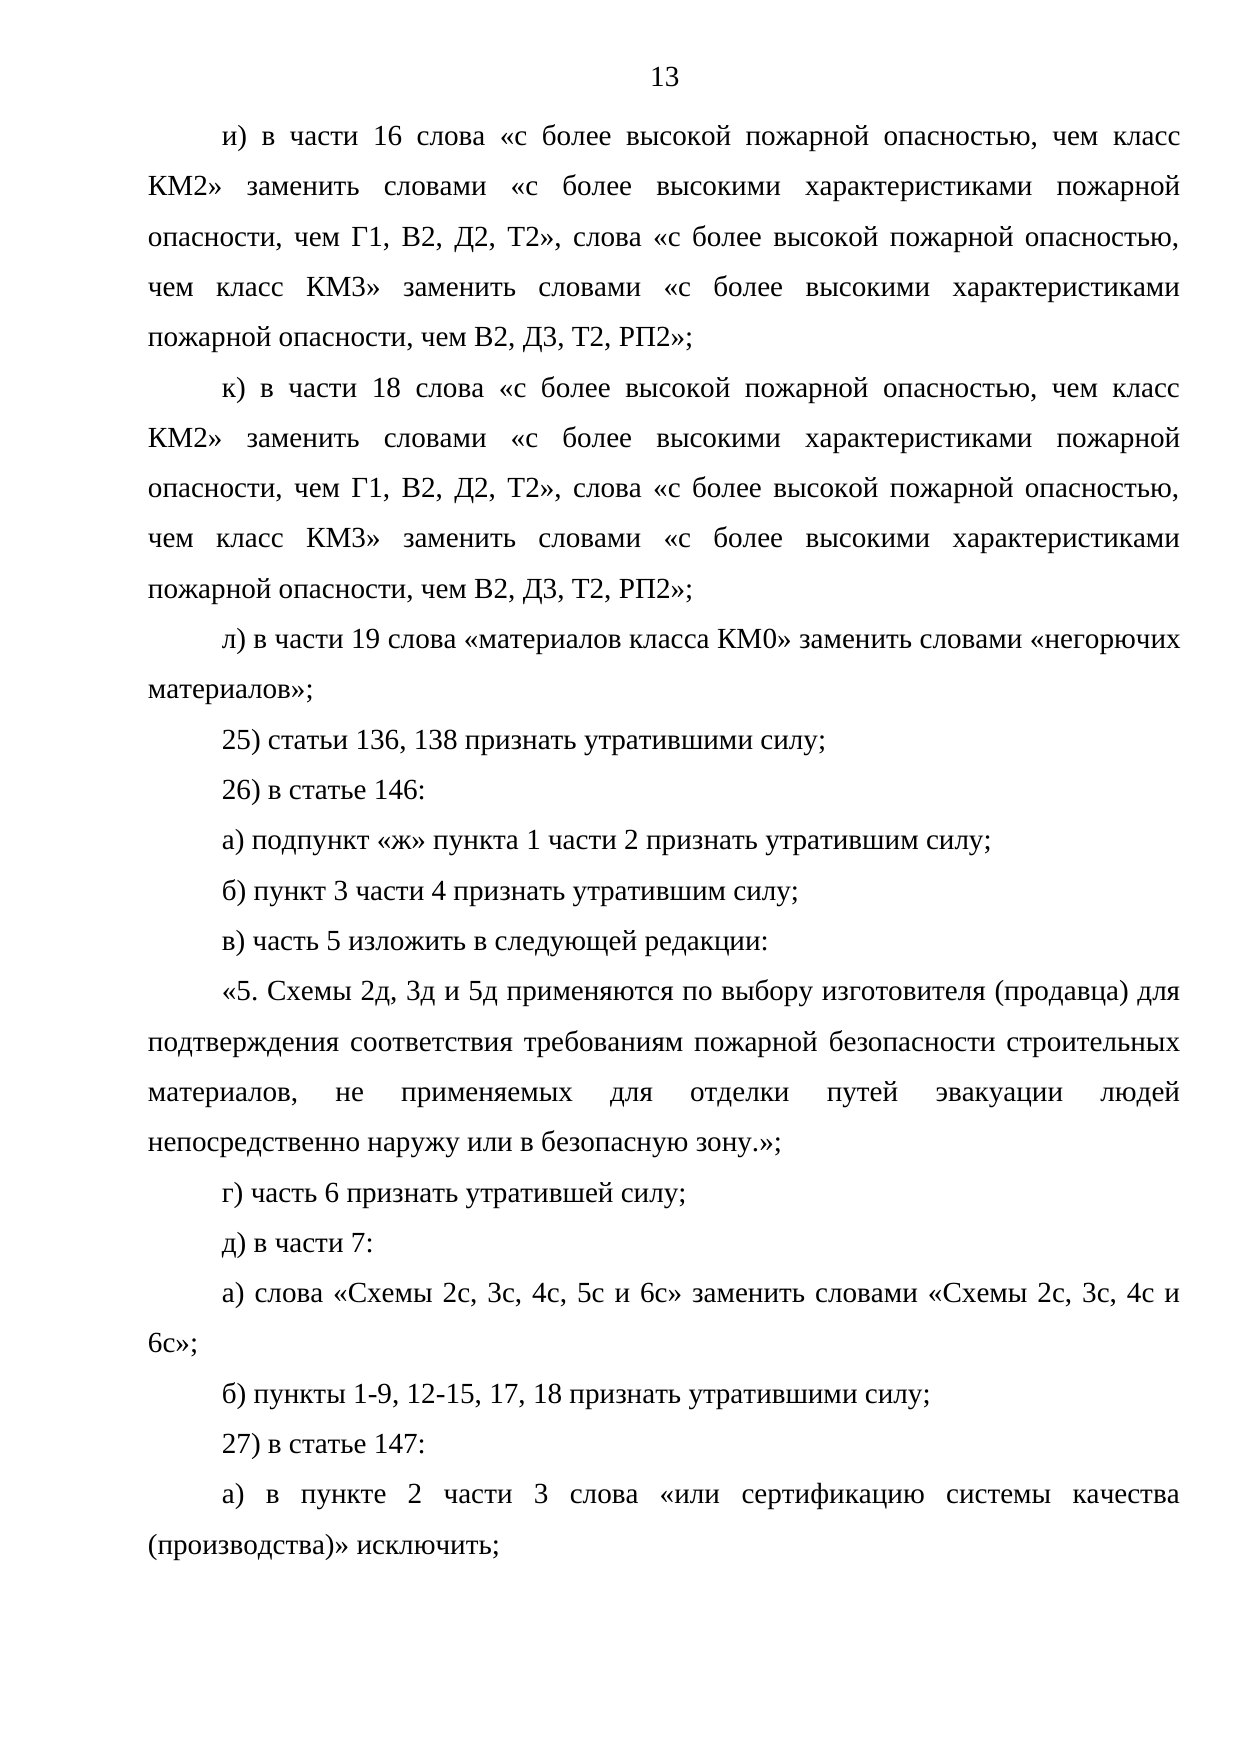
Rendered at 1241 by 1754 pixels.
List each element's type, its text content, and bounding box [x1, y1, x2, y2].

text а) в пункте 2 части 3 слова «или сертификацию системы качества (производства)» исключить; [148, 1477, 1181, 1560]
text «5. Схемы 2д, 3д и 5д применяются по выбору изготовителя (продавца) для подтверждения соответствия требованиям пожарной безопасности строительных материалов, не применяемых для отделки путей эвакуации людей непосредственно наружу или в безопасную зону.»; [148, 973, 1181, 1158]
text г) часть 6 признать утратившей силу; [148, 1175, 1181, 1208]
text 26) в статье 146: [148, 772, 1181, 806]
text б) пункт 3 части 4 признать утратившим силу; [148, 873, 1181, 906]
text л) в части 19 слова «материалов класса КМ0» заменить словами «негорючих материалов»; [148, 621, 1181, 705]
text 27) в статье 147: [148, 1426, 1181, 1460]
text 25) статьи 136, 138 признать утратившими силу; [148, 722, 1181, 755]
text в) часть 5 изложить в следующей редакции: [148, 923, 1181, 957]
text и) в части 16 слова «с более высокой пожарной опасностью, чем класс КМ2» заменить словами «с более высокими характеристиками пожарной опасности, чем Г1, В2, Д2, Т2», слова «с более высокой пожарной опасностью, чем класс КМ3» заменить словами «с более высокими характеристиками пожарной опасности, чем В2, Д3, Т2, РП2»; [148, 118, 1181, 353]
text а) подпункт «ж» пункта 1 части 2 признать утратившим силу; [148, 822, 1181, 856]
text д) в части 7: [148, 1225, 1181, 1258]
text к) в части 18 слова «с более высокой пожарной опасностью, чем класс КМ2» заменить словами «с более высокими характеристиками пожарной опасности, чем Г1, В2, Д2, Т2», слова «с более высокой пожарной опасностью, чем класс КМ3» заменить словами «с более высокими характеристиками пожарной опасности, чем В2, Д3, Т2, РП2»; [148, 370, 1181, 604]
text б) пункты 1-9, 12-15, 17, 18 признать утратившими силу; [148, 1376, 1181, 1409]
text а) слова «Схемы 2с, 3с, 4с, 5с и 6с» заменить словами «Схемы 2с, 3с, 4с и 6с»; [148, 1275, 1181, 1359]
